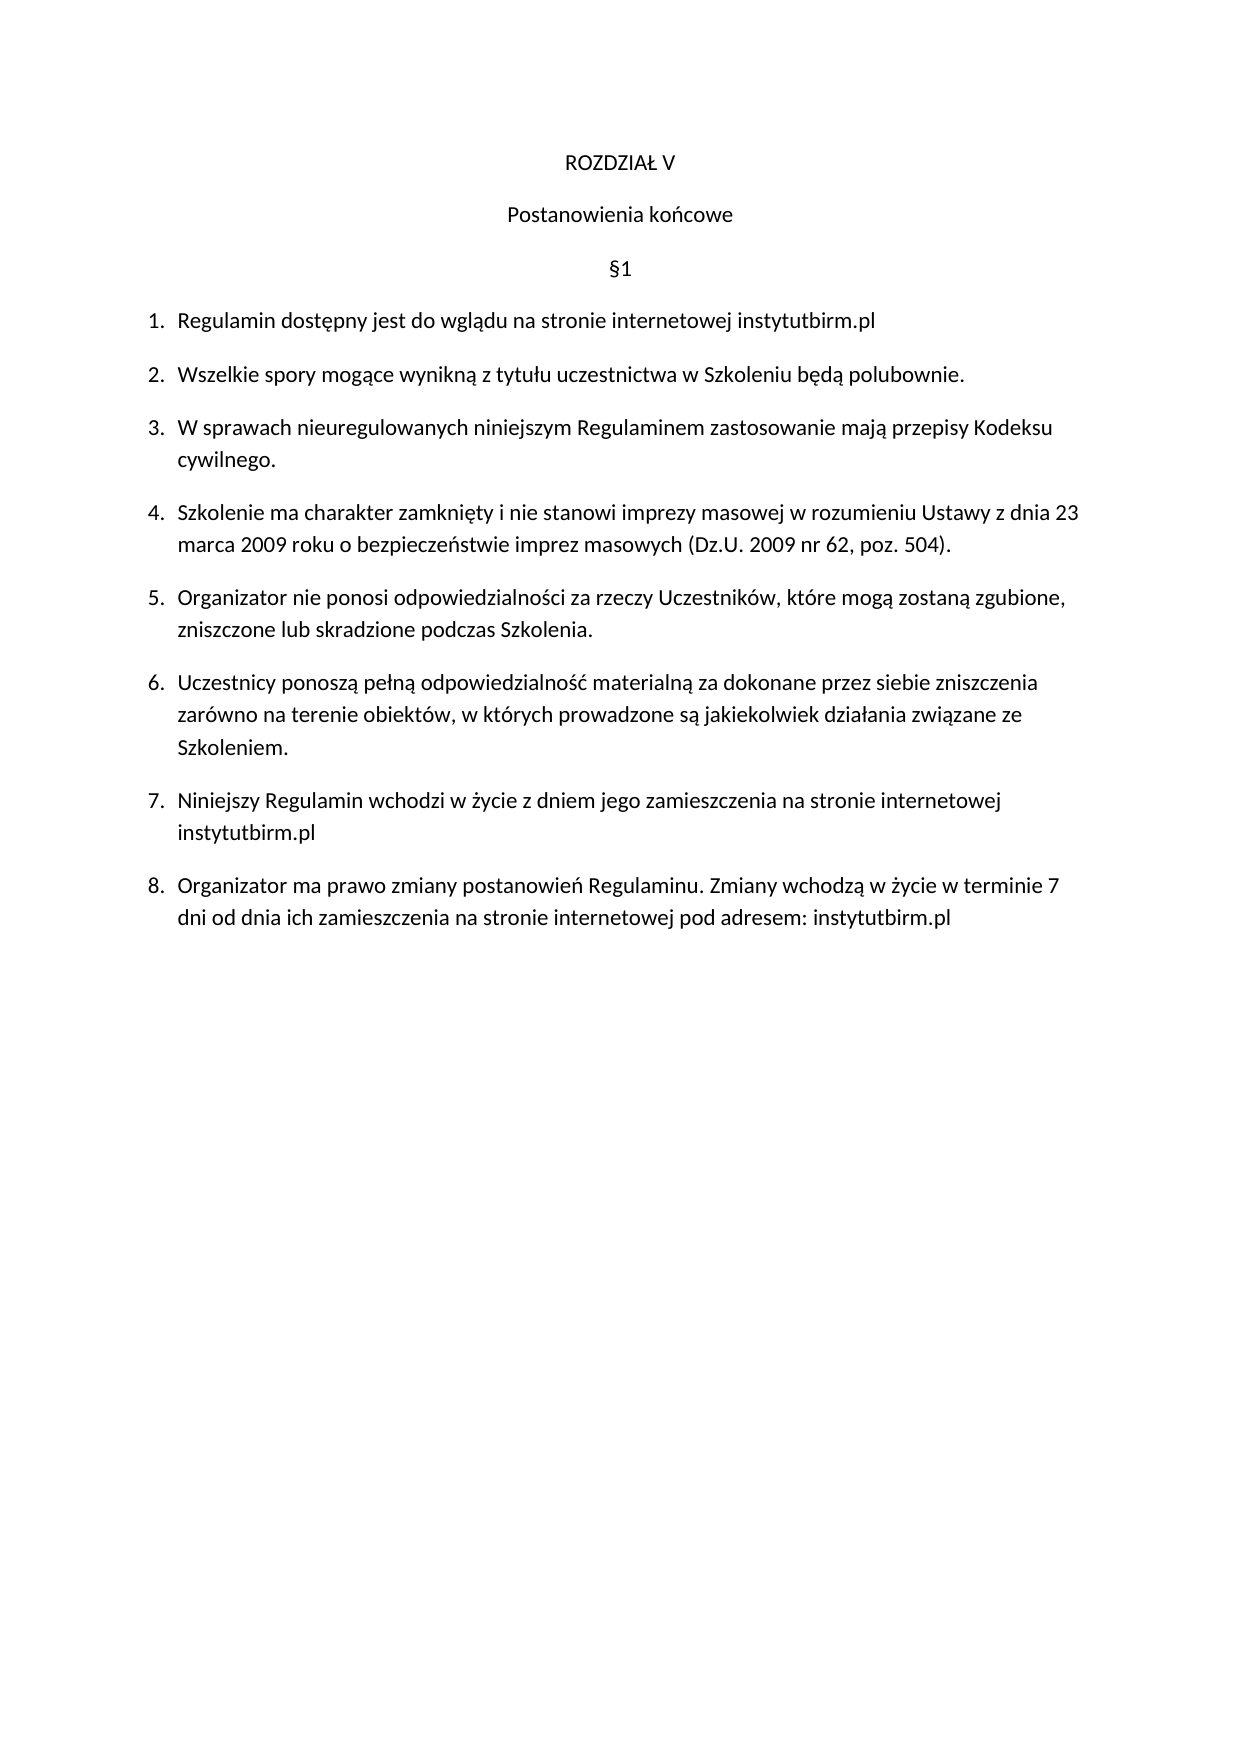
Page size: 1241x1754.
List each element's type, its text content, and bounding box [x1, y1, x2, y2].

text 2. Wszelkie spory mogące wynikną z tytułu uczestnictwa w Szkoleniu będą polubownie. [148, 360, 1093, 388]
text 8. Organizator ma prawo zmiany postanowień Regulaminu. Zmiany wchodzą w życie w terminie 7 dni od dnia ich zamieszczenia na stronie internetowej pod adresem: instytutbirm.pl [148, 871, 1093, 931]
text 5. Organizator nie ponosi odpowiedzialności za rzeczy Uczestników, które mogą zostaną zgubione, zniszczone lub skradzione podczas Szkolenia. [148, 583, 1093, 643]
text 6. Uczestnicy ponoszą pełną odpowiedzialność materialną za dokonane przez siebie zniszczenia zarówno na terenie obiektów, w których prowadzone są jakiekolwiek działania związane ze Szkoleniem. [148, 668, 1093, 761]
text 1. Regulamin dostępny jest do wglądu na stronie internetowej instytutbirm.pl [148, 307, 1093, 335]
text ROZDZIAŁ V [148, 148, 1093, 176]
text 4. Szkolenie ma charakter zamknięty i nie stanowi imprezy masowej w rozumieniu Ustawy z dnia 23 marca 2009 roku o bezpieczeństwie imprez masowych (Dz.U. 2009 nr 62, poz. 504). [148, 498, 1093, 558]
text 7. Niniejszy Regulamin wchodzi w życie z dniem jego zamieszczenia na stronie internetowej instytutbirm.pl [148, 786, 1093, 846]
text 3. W sprawach nieuregulowanych niniejszym Regulaminem zastosowanie mają przepisy Kodeksu cywilnego. [148, 413, 1093, 473]
text Postanowienia końcowe [148, 201, 1093, 229]
text §1 [148, 254, 1093, 282]
